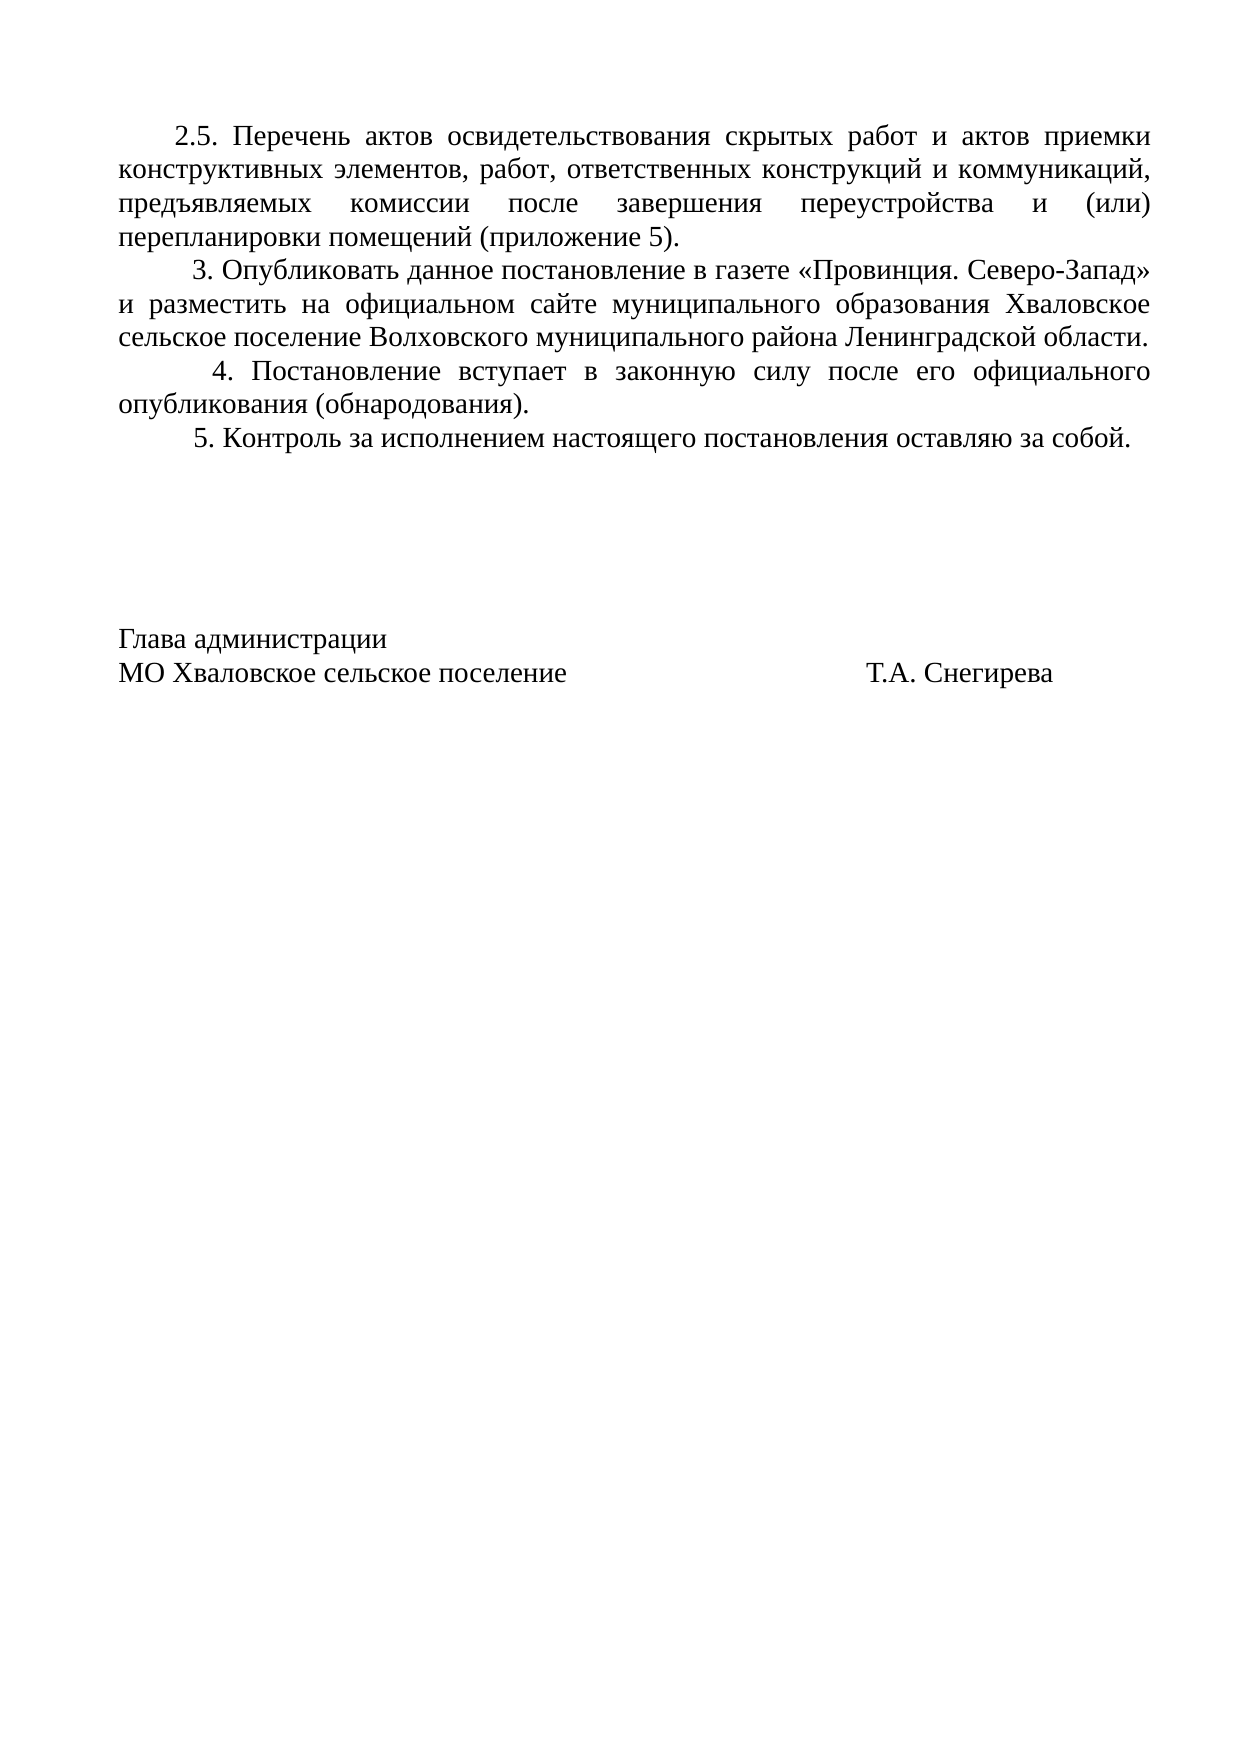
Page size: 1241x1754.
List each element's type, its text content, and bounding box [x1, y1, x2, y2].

text МО Хваловское сельское поселение Т.А. Снегирева [118, 655, 1152, 688]
text 5. Контроль за исполнением настоящего постановления оставляю за собой. [118, 420, 1152, 453]
text 2.5. Перечень актов освидетельствования скрытых работ и актов приемки конструктивных элементов, работ, ответственных конструкций и коммуникаций, предъявляемых комиссии после завершения переустройства и (или) перепланировки помещений (приложение 5). [118, 118, 1152, 252]
text Глава администрации [118, 621, 1152, 655]
text 3. Опубликовать данное постановление в газете «Провинция. Северо-Запад» и разместить на официальном сайте муниципального образования Хваловское сельское поселение Волховского муниципального района Ленинградской области. [118, 252, 1152, 353]
text 4. Постановление вступает в законную силу после его официального опубликования (обнародования). [118, 353, 1152, 420]
